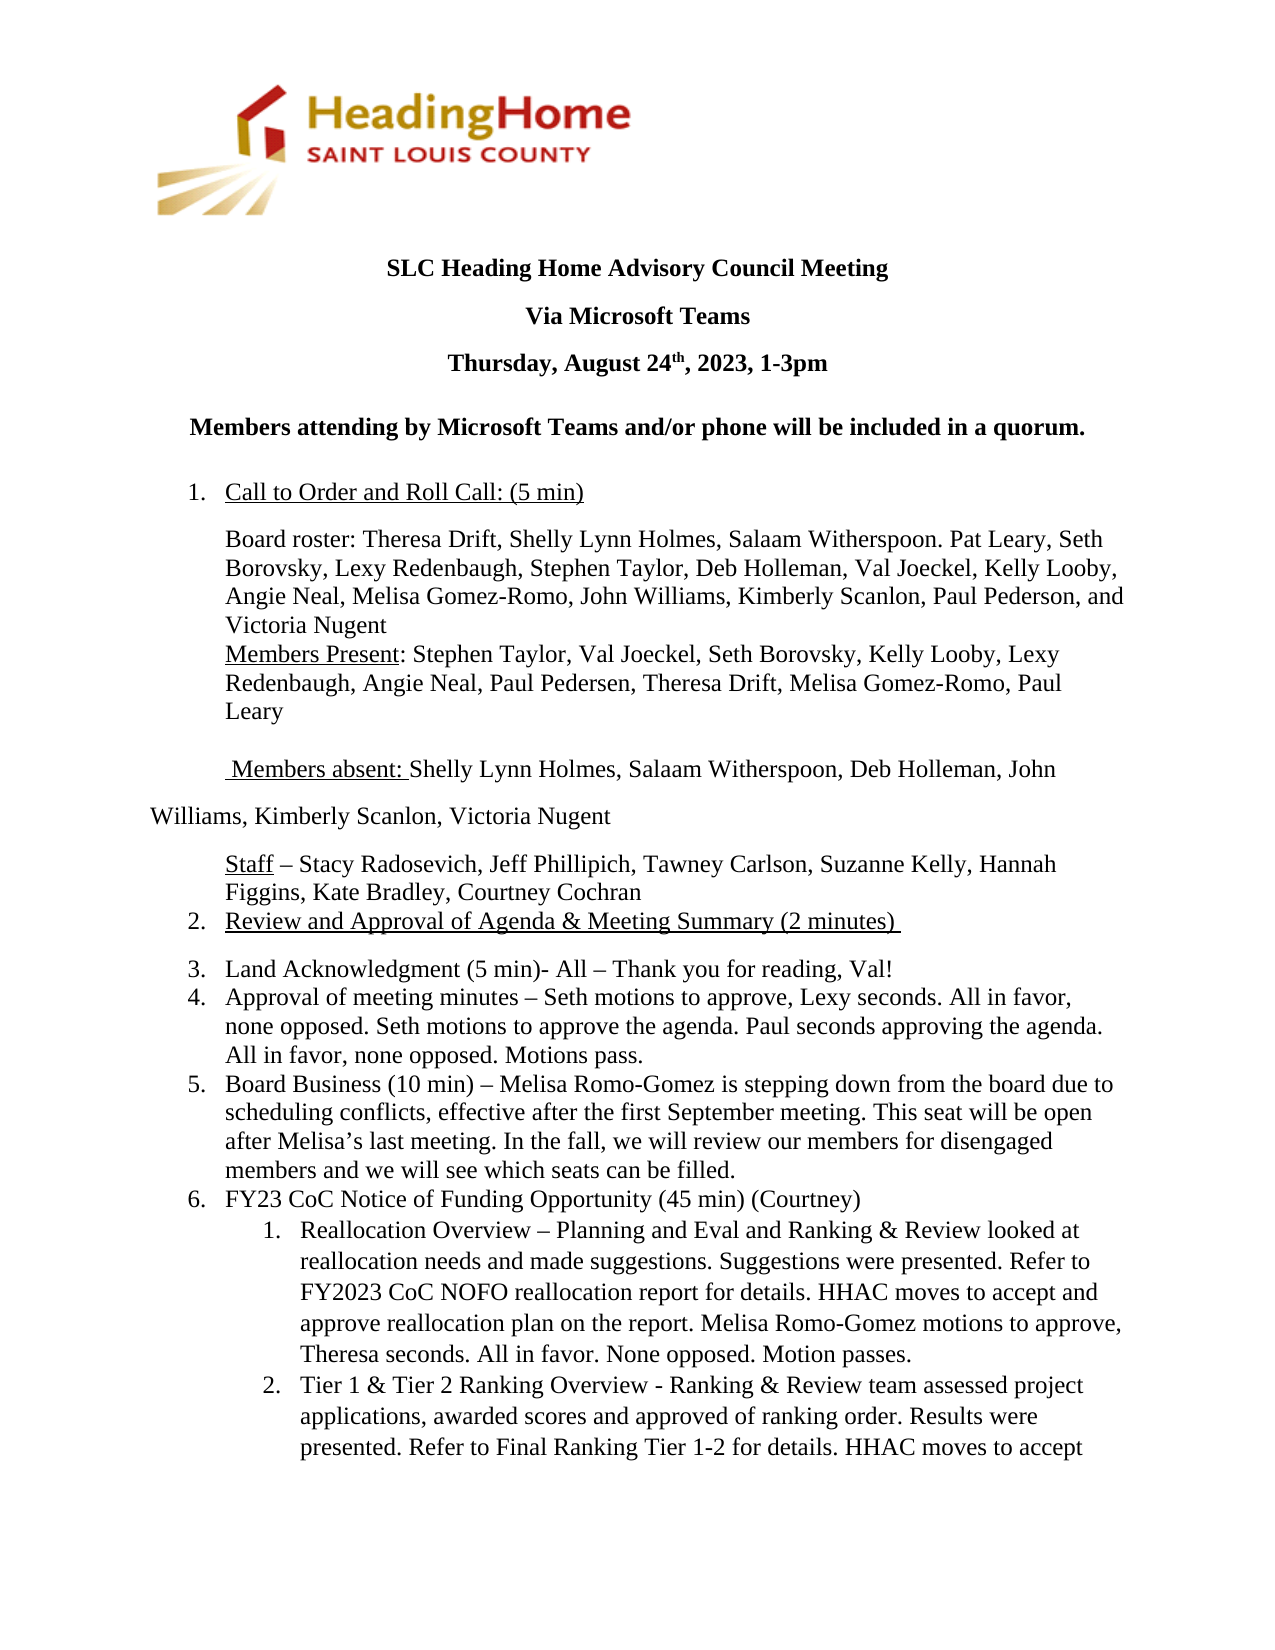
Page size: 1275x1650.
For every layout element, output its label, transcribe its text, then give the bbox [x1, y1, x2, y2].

text Members attending by Microsoft Teams and/or phone will be included in a quorum. [150, 412, 1125, 441]
text SLC Heading Home Advisory Council Meeting [150, 253, 1125, 282]
list Approval of meeting minutes – Seth motions to approve, Lexy seconds. All in favor, none opposed. Seth motions to approve the agenda. Paul seconds approving the agenda. All in favor, none opposed. Motions pass. [187, 982, 1125, 1069]
text Via Microsoft Teams [150, 301, 1125, 329]
text Members Present: Stephen Taylor, Val Joeckel, Seth Borovsky, Kelly Looby, Lexy Redenbaugh, Angie Neal, Paul Pedersen, Theresa Drift, Melisa Gomez-Romo, Paul Leary [225, 639, 1125, 725]
list FY23 CoC Notice of Funding Opportunity (45 min) (Courtney) [187, 1184, 1125, 1212]
picture [150, 75, 639, 225]
list Review and Approval of Agenda & Meeting Summary (2 minutes) [187, 906, 1125, 935]
list Board Business (10 min) – Melisa Romo-Gomez is stepping down from the board due to scheduling conflicts, effective after the first September meeting. This seat will be open after Melisa’s last meeting. In the fall, we will review our members for disengaged members and we will see which seats can be filled. [187, 1069, 1125, 1184]
text Members absent: Shelly Lynn Holmes, Salaam Witherspoon, Deb Holleman, John Williams, Kimberly Scanlon, Victoria Nugent [150, 754, 1125, 830]
list Reallocation Overview – Planning and Eval and Ranking & Review looked at reallocation needs and made suggestions. Suggestions were presented. Refer to FY2023 CoC NOFO reallocation report for details. HHAC moves to accept and approve reallocation plan on the report. Melisa Romo-Gomez motions to approve, Theresa seconds. All in favor. None opposed. Motion passes. [262, 1215, 1125, 1368]
list Land Acknowledgment (5 min)- All – Thank you for reading, Val! [187, 954, 1125, 982]
text Board roster: Theresa Drift, Shelly Lynn Holmes, Salaam Witherspoon. Pat Leary, Seth Borovsky, Lexy Redenbaugh, Stephen Taylor, Deb Holleman, Val Joeckel, Kelly Looby, Angie Neal, Melisa Gomez-Romo, John Williams, Kimberly Scanlon, Paul Pederson, and Victoria Nugent [225, 524, 1125, 639]
text Staff – Stacy Radosevich, Jeff Phillipich, Tawney Carlson, Suzanne Kelly, Hannah Figgins, Kate Bradley, Courtney Cochran [225, 849, 1125, 906]
text Thursday, August 24th, 2023, 1-3pm [150, 348, 1125, 377]
list Call to Order and Roll Call: (5 min) [187, 477, 1125, 505]
